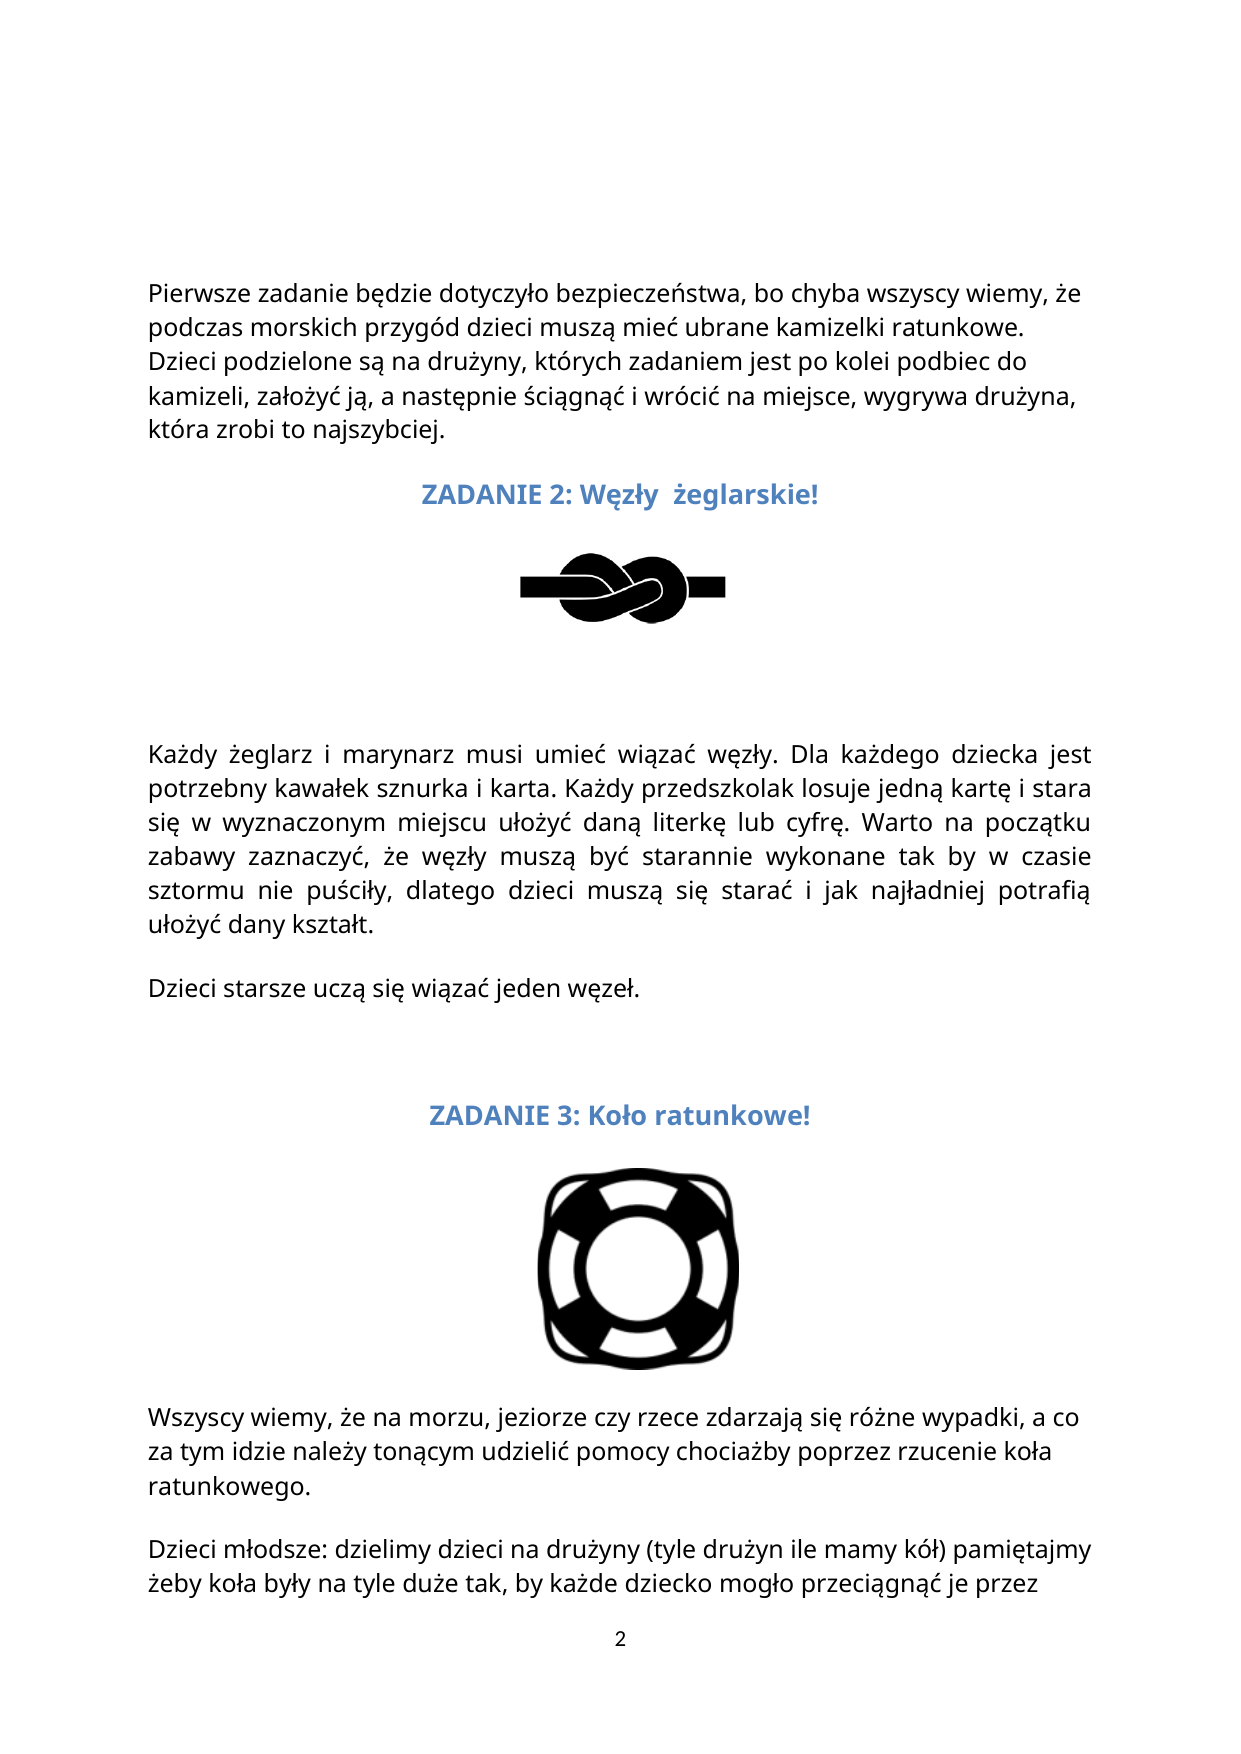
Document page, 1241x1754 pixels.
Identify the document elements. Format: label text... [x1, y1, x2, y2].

picture [520, 512, 726, 692]
subtitle ZADANIE 3: Koło ratunkowe! [148, 1097, 1093, 1133]
picture [537, 1168, 739, 1370]
text Każdy żeglarz i marynarz musi umieć wiązać węzły. Dla każdego dziecka jest potrzebny kawałek sznurka i karta. Każdy przedszkolak losuje jedną kartę i stara się w wyznaczonym miejscu ułożyć daną literkę lub cyfrę. Warto na początku zabawy zaznaczyć, że węzły muszą być starannie wykonane tak by w czasie sztormu nie puściły, dlatego dzieci muszą się starać i jak najładniej potrafią ułożyć dany kształt. [148, 737, 1093, 941]
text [148, 1531, 1093, 1599]
text Pierwsze zadanie będzie dotyczyło bezpieczeństwa, bo chyba wszyscy wiemy, że podczas morskich przygód dzieci muszą mieć ubrane kamizelki ratunkowe. Dzieci podzielone są na drużyny, których zadaniem jest po kolei podbiec do kamizeli, założyć ją, a następnie ściągnąć i wrócić na miejsce, wygrywa drużyna, która zrobi to najszybciej. [148, 276, 1093, 446]
text Dzieci starsze uczą się wiązać jeden węzeł. [148, 970, 1093, 1004]
text Wszyscy wiemy, że na morzu, jeziorze czy rzece zdarzają się różne wypadki, a co za tym idzie należy tonącym udzielić pomocy chociażby poprzez rzucenie koła ratunkowego. [148, 1400, 1093, 1502]
subtitle ZADANIE 2: Węzły żeglarskie! [148, 475, 1093, 512]
